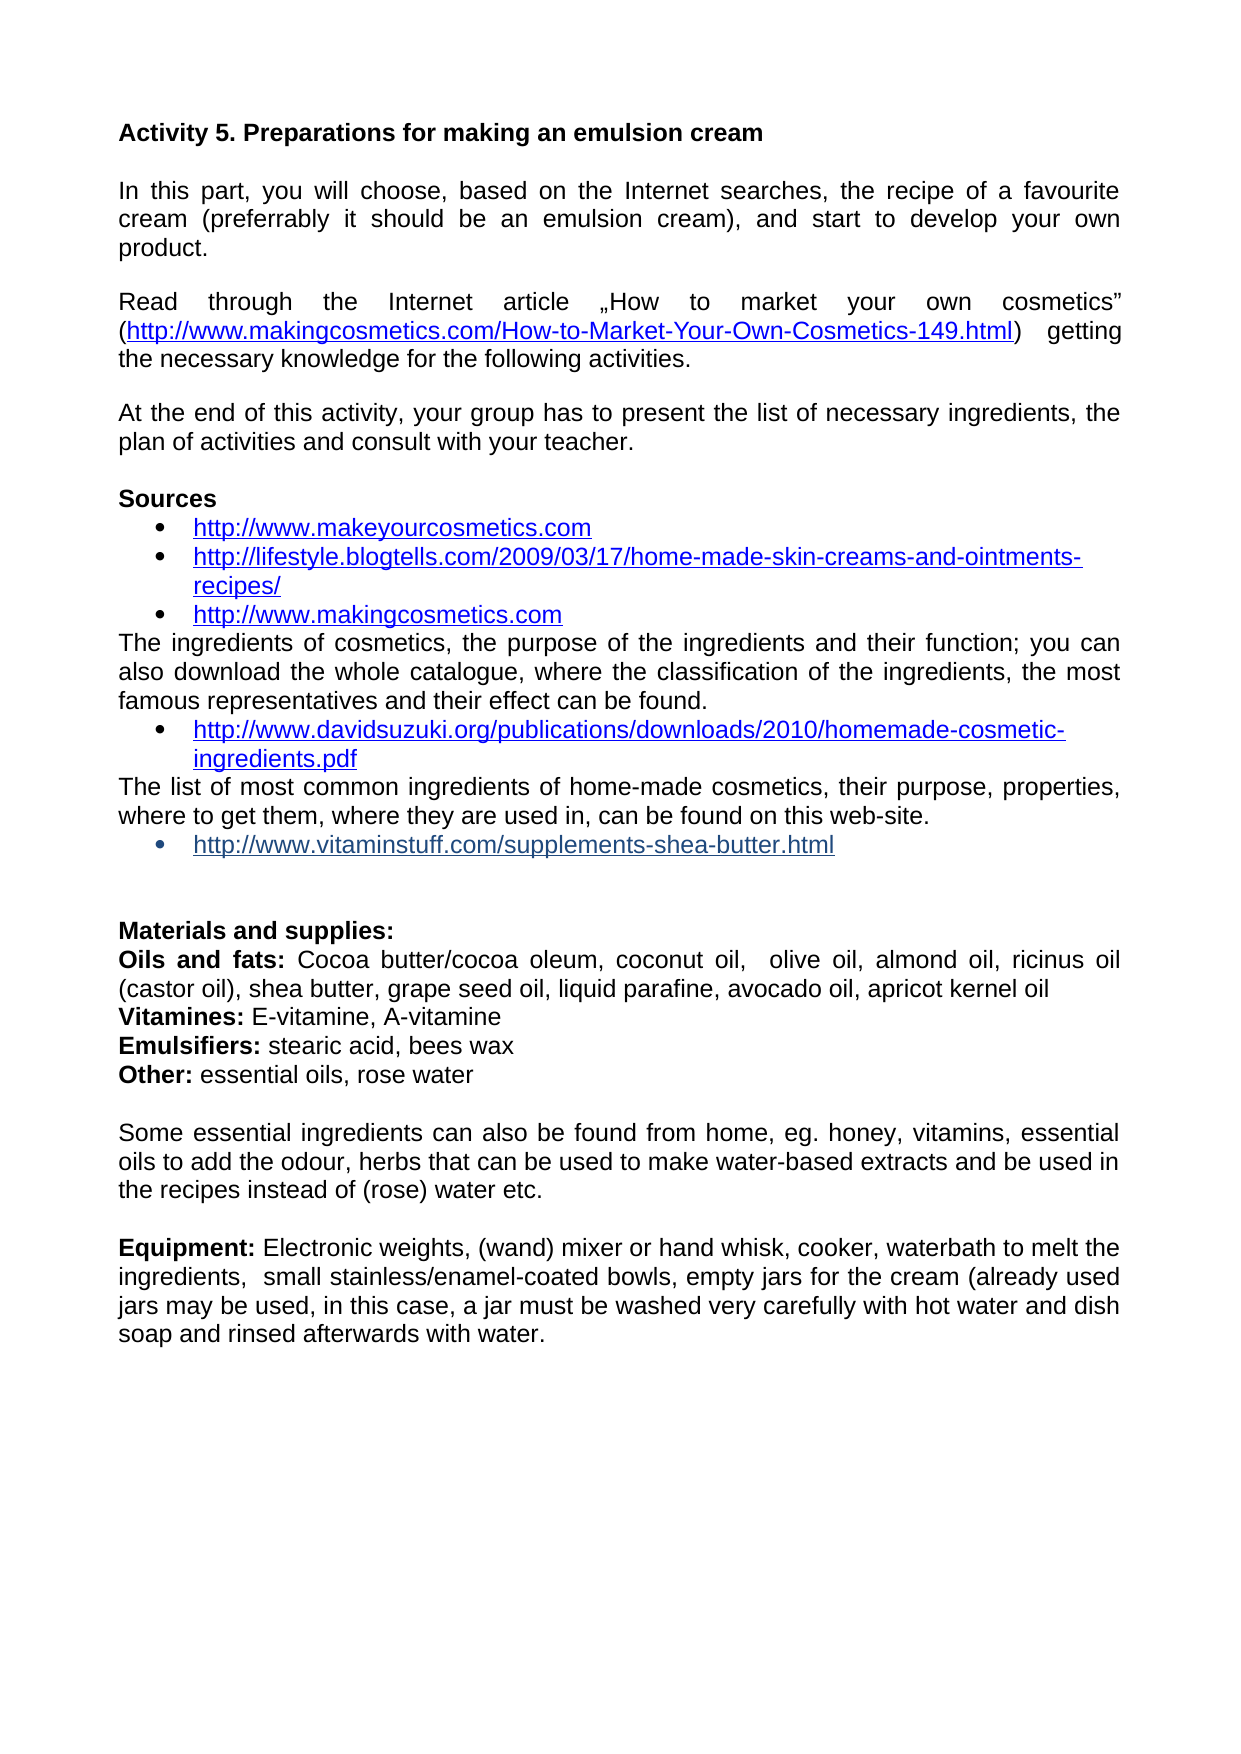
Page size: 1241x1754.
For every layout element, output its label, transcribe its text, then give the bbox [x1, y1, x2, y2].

text Sources [118, 484, 1122, 513]
text At the end of this activity, your group has to present the list of necessary ingredients, the plan of activities and consult with your teacher. [118, 398, 1122, 456]
text Activity 5. Preparations for making an emulsion cream [118, 118, 1122, 147]
text Equipment: Electronic weights, (wand) mixer or hand whisk, cooker, waterbath to melt the ingredients, small stainless/enamel-coated bowls, empty jars for the cream (already used jars may be used, in this case, a jar must be washed very carefully with hot water and dish soap and rinsed afterwards with water. [118, 1233, 1122, 1348]
list http://www.makingcosmetics.com [156, 599, 1122, 628]
text The ingredients of cosmetics, the purpose of the ingredients and their function; you can also download the whole catalogue, where the classification of the ingredients, the most famous representatives and their effect can be found. [118, 628, 1122, 715]
text Oils and fats: Cocoa butter/cocoa oleum, coconut oil, olive oil, almond oil, ricinus oil (castor oil), shea butter, grape seed oil, liquid parafine, avocado oil, apricot kernel oil [118, 945, 1122, 1002]
text Materials and supplies: [118, 916, 1122, 945]
subtitle In this part, you will choose, based on the Internet searches, the recipe of a favourite cream (preferrably it should be an emulsion cream), and start to develop your own product. [118, 176, 1122, 262]
list http://www.vitaminstuff.com/supplements-shea-butter.html [156, 830, 1122, 859]
list http://www.makeyourcosmetics.com [156, 513, 1122, 542]
text Other: essential oils, rose water [118, 1060, 1122, 1089]
text Emulsifiers: stearic acid, bees wax [118, 1031, 1122, 1060]
list http://lifestyle.blogtells.com/2009/03/17/home-made-skin-creams-and-ointments-recipes/ [156, 542, 1122, 599]
text The list of most common ingredients of home-made cosmetics, their purpose, properties, where to get them, where they are used in, can be found on this web-site. [118, 772, 1122, 830]
text Vitamines: E-vitamine, A-vitamine [118, 1002, 1122, 1031]
list http://www.davidsuzuki.org/publications/downloads/2010/homemade-cosmetic-ingredients.pdf [156, 715, 1122, 772]
text Some essential ingredients can also be found from home, eg. honey, vitamins, essential oils to add the odour, herbs that can be used to make water-based extracts and be used in the recipes instead of (rose) water etc. [118, 1118, 1122, 1204]
subtitle Read through the Internet article „How to market your own cosmetics” (http://www.makingcosmetics.com/How-to-Market-Your-Own-Cosmetics-149.html) getting the necessary knowledge for the following activities. [118, 287, 1122, 373]
